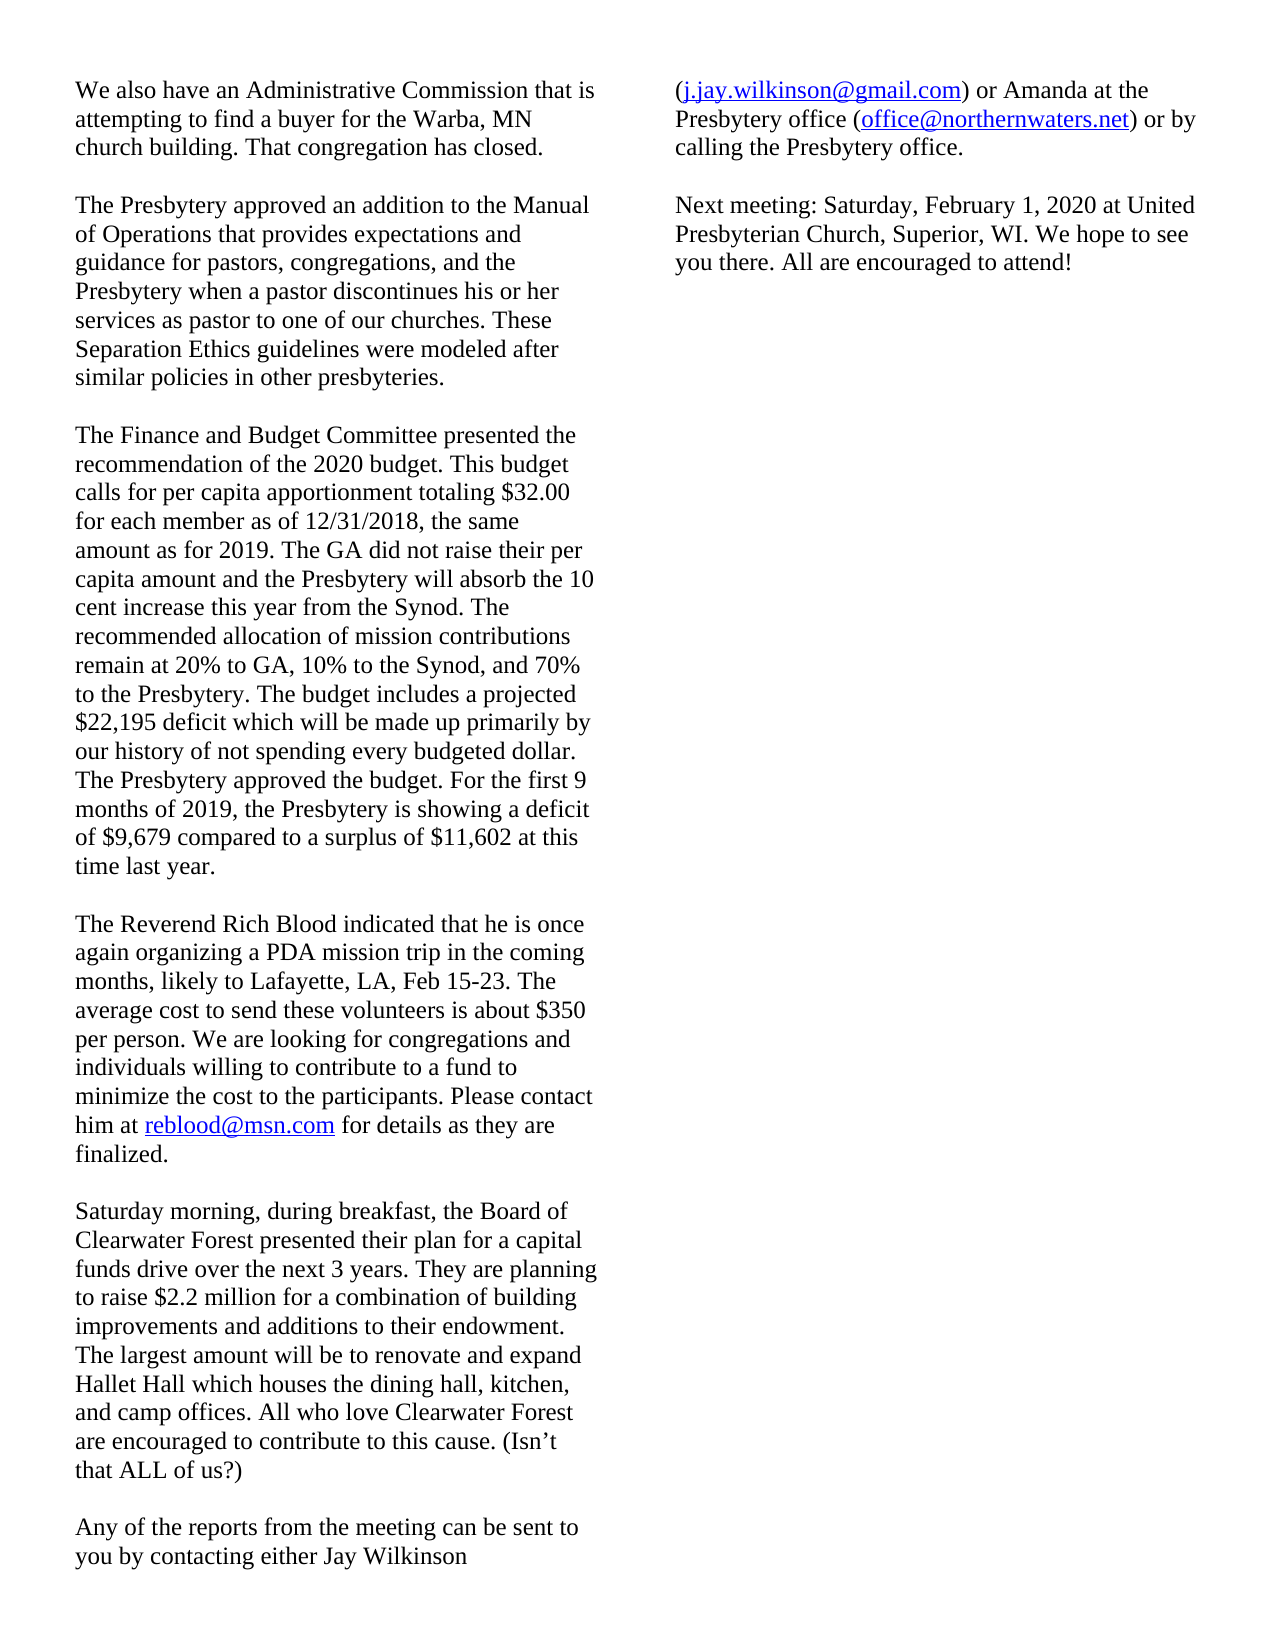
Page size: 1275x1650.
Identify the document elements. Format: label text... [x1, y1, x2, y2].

text Saturday morning, during breakfast, the Board of Clearwater Forest presented their plan for a capital funds drive over the next 3 years. They are planning to raise $2.2 million for a combination of building improvements and additions to their endowment. The largest amount will be to renovate and expand Hallet Hall which houses the dining hall, kitchen, and camp offices. All who love Clearwater Forest are encouraged to contribute to this cause. (Isn’t that ALL of us?) [75, 1196, 600, 1484]
text The Reverend Rich Blood indicated that he is once again organizing a PDA mission trip in the coming months, likely to Lafayette, LA, Feb 15-23. The average cost to send these volunteers is about $350 per person. We are looking for congregations and individuals willing to contribute to a fund to minimize the cost to the participants. Please contact him at reblood@msn.com for details as they are finalized. [75, 909, 600, 1167]
text Any of the reports from the meeting can be sent to you by contacting either Jay Wilkinson (j.jay.wilkinson@gmail.com) or Amanda at the Presbytery office (office@northernwaters.net) or by calling the Presbytery office. [75, 1512, 600, 1570]
text We also have an Administrative Commission that is attempting to find a buyer for the Warba, MN church building. That congregation has closed. [75, 75, 600, 161]
text Any of the reports from the meeting can be sent to you by contacting either Jay Wilkinson (j.jay.wilkinson@gmail.com) or Amanda at the Presbytery office (office@northernwaters.net) or by calling the Presbytery office. [675, 75, 1200, 161]
text The Presbytery approved an addition to the Manual of Operations that provides expectations and guidance for pastors, congregations, and the Presbytery when a pastor discontinues his or her services as pastor to one of our churches. These Separation Ethics guidelines were modeled after similar policies in other presbyteries. [75, 190, 600, 391]
text The Finance and Budget Committee presented the recommendation of the 2020 budget. This budget calls for per capita apportionment totaling $32.00 for each member as of 12/31/2018, the same amount as for 2019. The GA did not raise their per capita amount and the Presbytery will absorb the 10 cent increase this year from the Synod. The recommended allocation of mission contributions remain at 20% to GA, 10% to the Synod, and 70% to the Presbytery. The budget includes a projected $22,195 deficit which will be made up primarily by our history of not spending every budgeted dollar. The Presbytery approved the budget. For the first 9 months of 2019, the Presbytery is showing a deficit of $9,679 compared to a surplus of $11,602 at this time last year. [75, 420, 600, 880]
text Next meeting: Saturday, February 1, 2020 at United Presbyterian Church, Superior, WI. We hope to see you there. All are encouraged to attend! [675, 190, 1200, 276]
